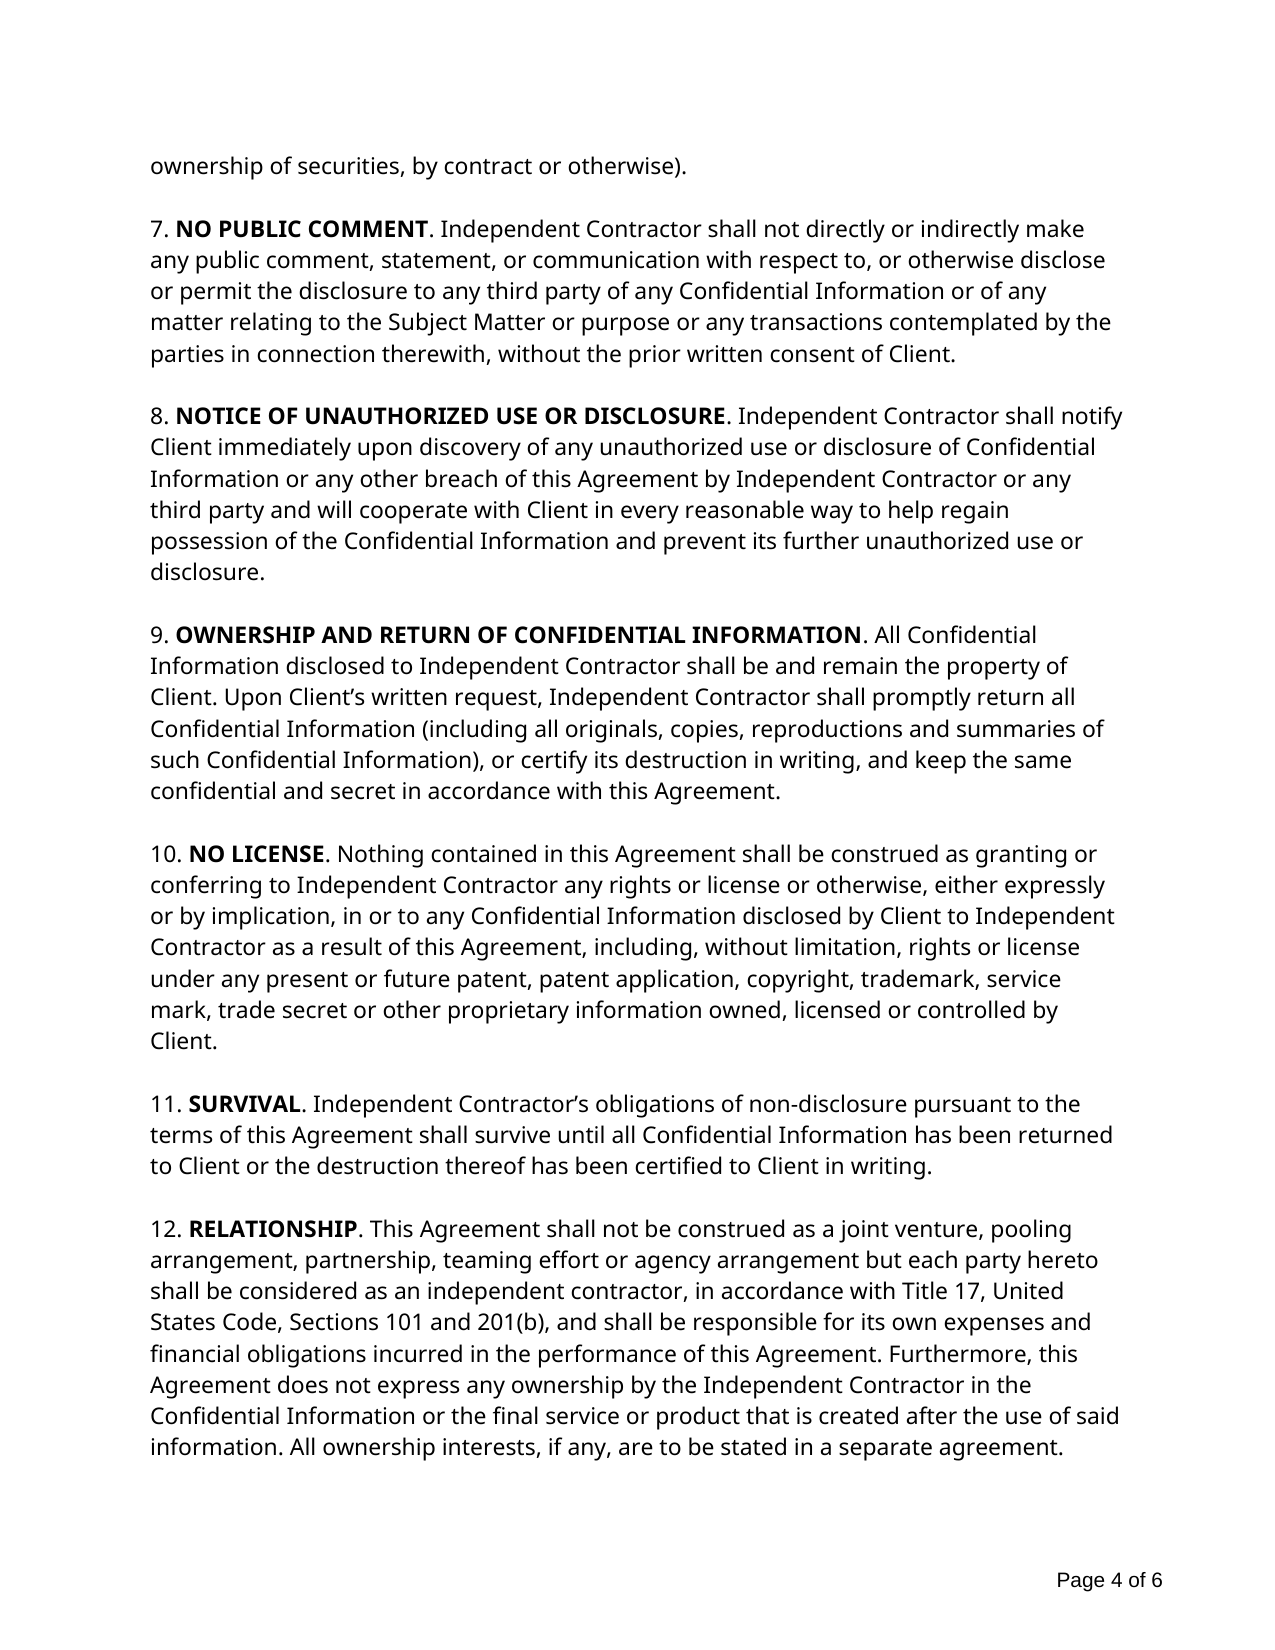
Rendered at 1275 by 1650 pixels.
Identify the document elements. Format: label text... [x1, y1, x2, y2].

text 9. OWNERSHIP AND RETURN OF CONFIDENTIAL INFORMATION. All Confidential Information disclosed to Independent Contractor shall be and remain the property of Client. Upon Client’s written request, Independent Contractor shall promptly return all Confidential Information (including all originals, copies, reproductions and summaries of such Confidential Information), or certify its destruction in writing, and keep the same confidential and secret in accordance with this Agreement. [150, 619, 1125, 806]
text 10. NO LICENSE. Nothing contained in this Agreement shall be construed as granting or conferring to Independent Contractor any rights or license or otherwise, either expressly or by implication, in or to any Confidential Information disclosed by Client to Independent Contractor as a result of this Agreement, including, without limitation, rights or license under any present or future patent, patent application, copyright, trademark, service mark, trade secret or other proprietary information owned, licensed or controlled by Client. [150, 837, 1125, 1056]
text ownership of securities, by contract or otherwise). [150, 150, 1125, 181]
text 12. RELATIONSHIP. This Agreement shall not be construed as a joint venture, pooling arrangement, partnership, teaming effort or agency arrangement but each party hereto shall be considered as an independent contractor, in accordance with Title 17, United States Code, Sections 101 and 201(b), and shall be responsible for its own expenses and financial obligations incurred in the performance of this Agreement. Furthermore, this Agreement does not express any ownership by the Independent Contractor in the Confidential Information or the final service or product that is created after the use of said information. All ownership interests, if any, are to be stated in a separate agreement. [150, 1212, 1125, 1462]
text 7. NO PUBLIC COMMENT. Independent Contractor shall not directly or indirectly make any public comment, statement, or communication with respect to, or otherwise disclose or permit the disclosure to any third party of any Confidential Information or of any matter relating to the Subject Matter or purpose or any transactions contemplated by the parties in connection therewith, without the prior written consent of Client. [150, 212, 1125, 369]
text 11. SURVIVAL. Independent Contractor’s obligations of non-disclosure pursuant to the terms of this Agreement shall survive until all Confidential Information has been returned to Client or the destruction thereof has been certified to Client in writing. [150, 1087, 1125, 1181]
text 8. NOTICE OF UNAUTHORIZED USE OR DISCLOSURE. Independent Contractor shall notify Client immediately upon discovery of any unauthorized use or disclosure of Confidential Information or any other breach of this Agreement by Independent Contractor or any third party and will cooperate with Client in every reasonable way to help regain possession of the Confidential Information and prevent its further unauthorized use or disclosure. [150, 400, 1125, 587]
